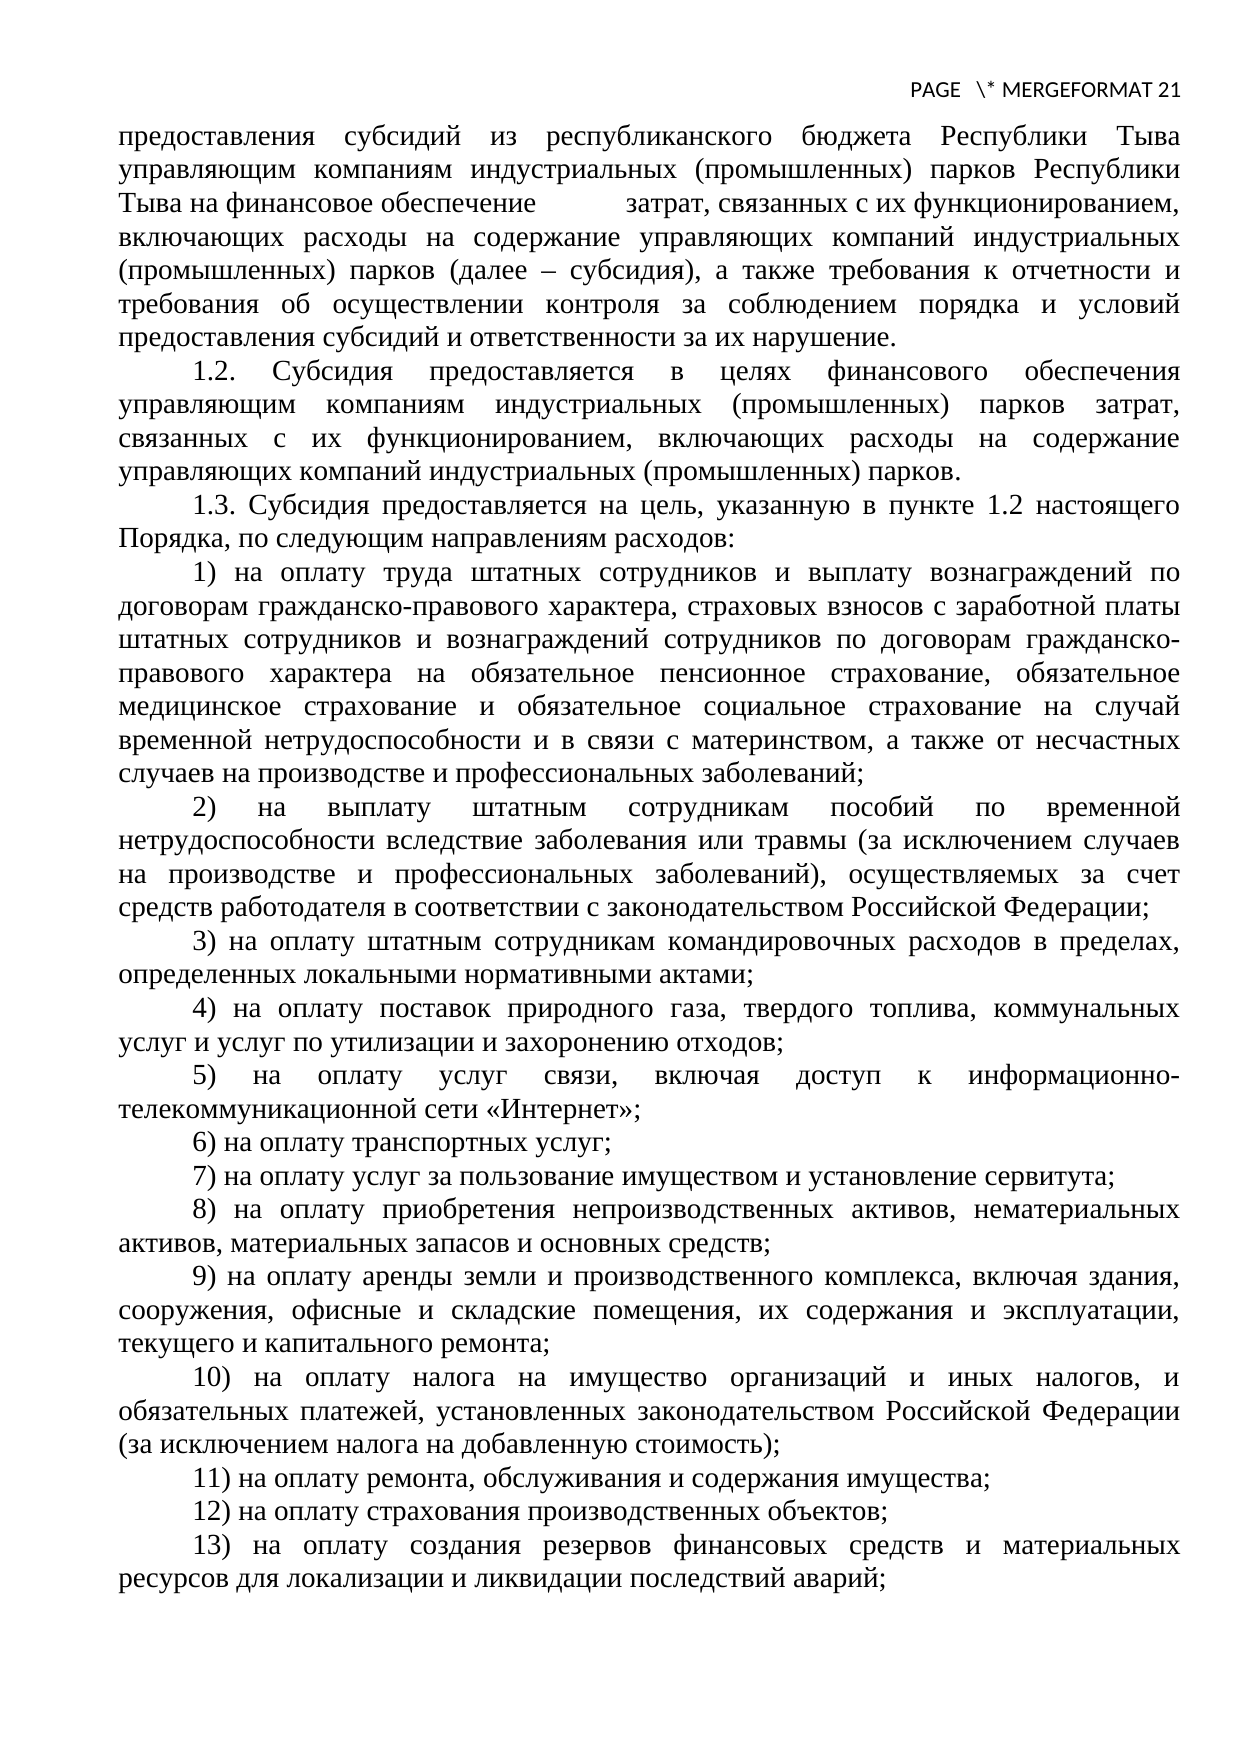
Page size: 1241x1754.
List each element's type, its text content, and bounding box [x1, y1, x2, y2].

text 6) на оплату транспортных услуг; [118, 1124, 1181, 1158]
text 7) на оплату услуг за пользование имуществом и установление сервитута; [118, 1158, 1181, 1191]
text 5) на оплату услуг связи, включая доступ к информационно-телекоммуникационной сети «Интернет»; [118, 1057, 1181, 1124]
text 3) на оплату штатным сотрудникам командировочных расходов в пределах, определенных локальными нормативными актами; [118, 923, 1181, 990]
text 11) на оплату ремонта, обслуживания и содержания имущества; [118, 1460, 1181, 1493]
text 1.2. Субсидия предоставляется в целях финансового обеспечения управляющим компаниям индустриальных (промышленных) парков затрат, связанных с их функционированием, включающих расходы на содержание управляющих компаний индустриальных (промышленных) парков. [118, 353, 1181, 487]
text 1.3. Субсидия предоставляется на цель, указанную в пункте 1.2 настоящего Порядка, по следующим направлениям расходов: [118, 487, 1181, 554]
text 9) на оплату аренды земли и производственного комплекса, включая здания, сооружения, офисные и складские помещения, их содержания и эксплуатации, текущего и капитального ремонта; [118, 1258, 1181, 1359]
text 13) на оплату создания резервов финансовых средств и материальных ресурсов для локализации и ликвидации последствий аварий; [118, 1527, 1181, 1594]
text 4) на оплату поставок природного газа, твердого топлива, коммунальных услуг и услуг по утилизации и захоронению отходов; [118, 990, 1181, 1057]
text 10) на оплату налога на имущество организаций и иных налогов, и обязательных платежей, установленных законодательством Российской Федерации (за исключением налога на добавленную стоимость); [118, 1359, 1181, 1460]
text 1) на оплату труда штатных сотрудников и выплату вознаграждений по договорам гражданско-правового характера, страховых взносов с заработной платы штатных сотрудников и вознаграждений сотрудников по договорам гражданско-правового характера на обязательное пенсионное страхование, обязательное медицинское страхование и обязательное социальное страхование на случай временной нетрудоспособности и в связи с материнством, а также от несчастных случаев на производстве и профессиональных заболеваний; [118, 554, 1181, 789]
text 2) на выплату штатным сотрудникам пособий по временной нетрудоспособности вследствие заболевания или травмы (за исключением случаев на производстве и профессиональных заболеваний), осуществляемых за счет средств работодателя в соответствии с законодательством Российской Федерации; [118, 789, 1181, 923]
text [118, 118, 1181, 353]
text 12) на оплату страхования производственных объектов; [118, 1493, 1181, 1527]
text 8) на оплату приобретения непроизводственных активов, нематериальных активов, материальных запасов и основных средств; [118, 1191, 1181, 1258]
